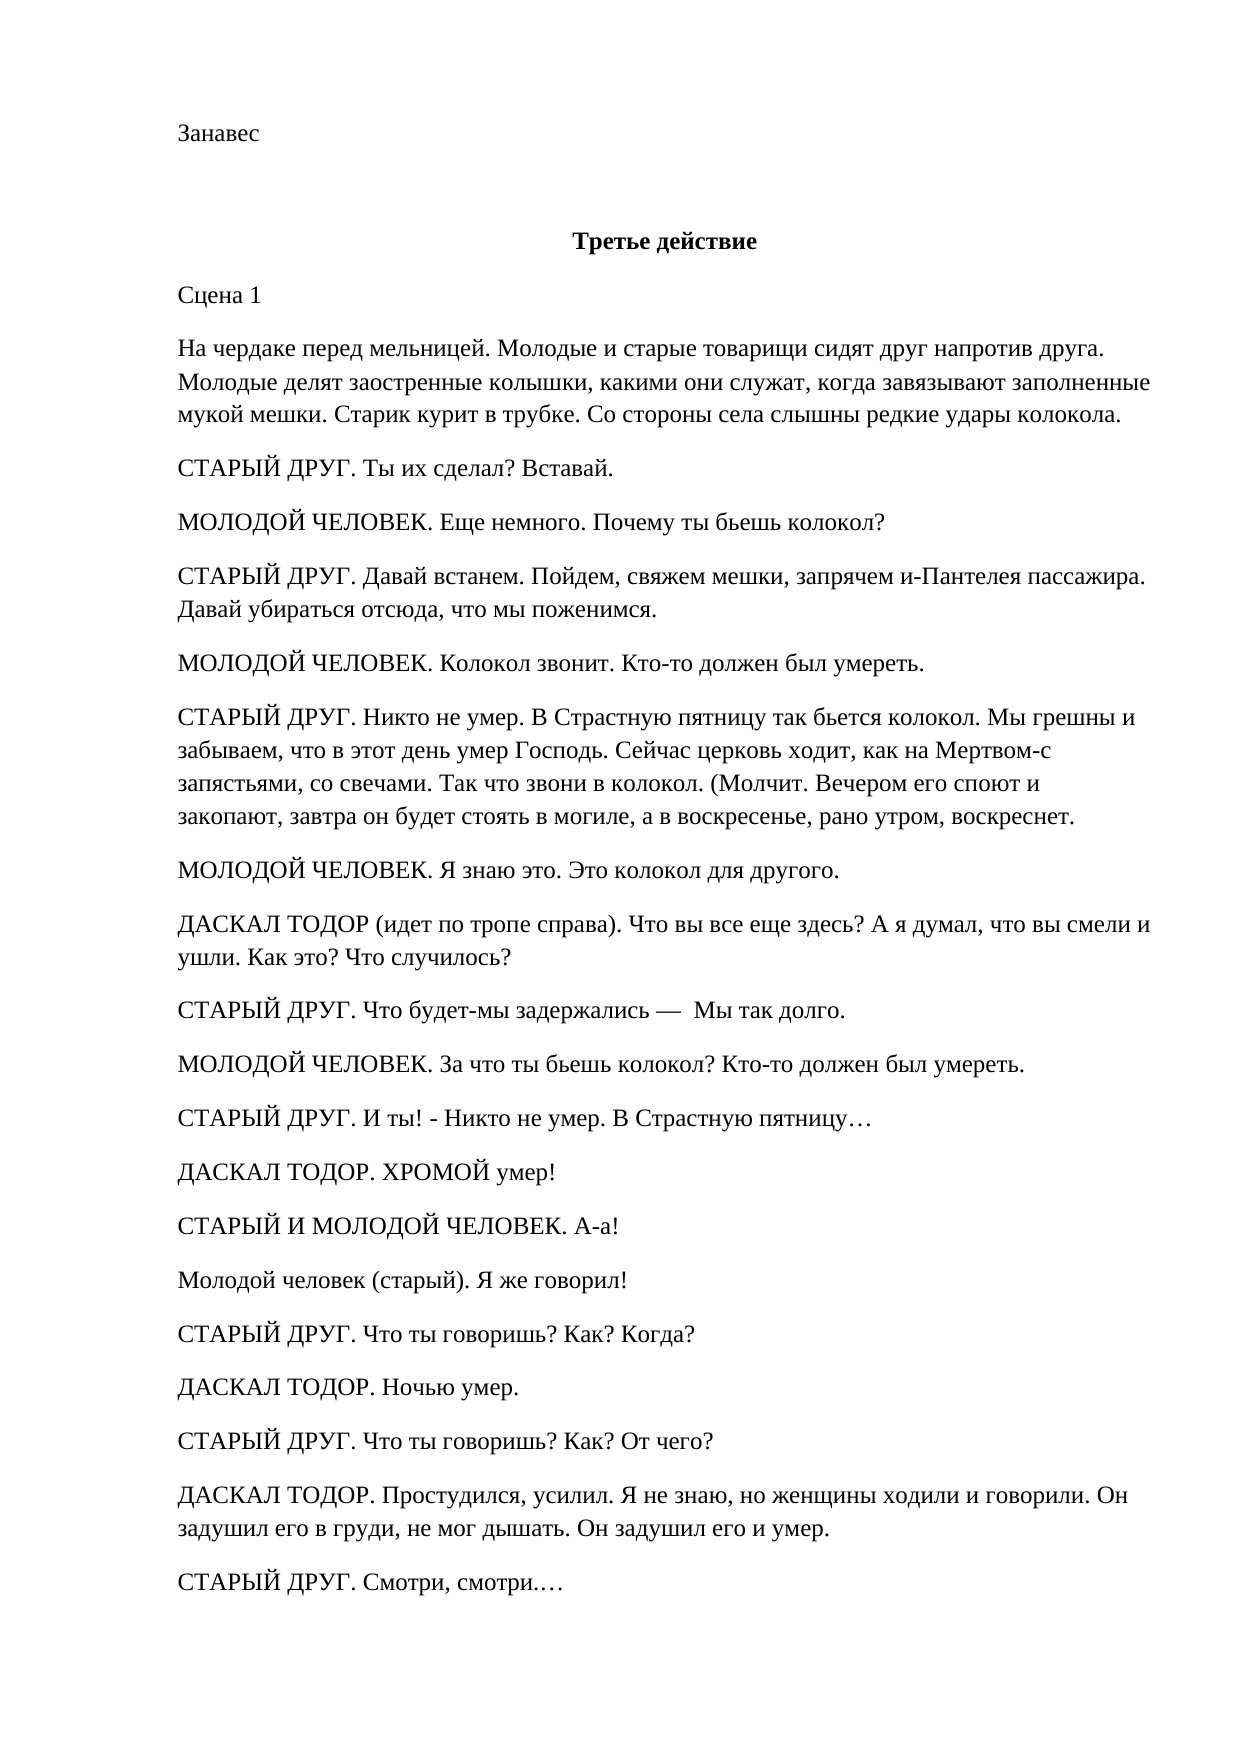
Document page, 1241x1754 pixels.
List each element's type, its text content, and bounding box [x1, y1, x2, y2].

text СТАРЫЙ ДРУГ. И ты! - Никто не умер. В Страстную пятницу… [177, 1103, 1152, 1132]
text На чердаке перед мельницей. Молодые и старые товарищи сидят друг напротив друга. Молодые делят заостренные колышки, какими они служат, когда завязывают заполненные мукой мешки. Старик курит в трубке. Со стороны села слышны редкие удары колокола. [177, 333, 1152, 428]
text Третье действие [177, 226, 1152, 254]
text Сцена 1 [177, 280, 1152, 308]
text СТАРЫЙ ДРУГ. Ты их сделал? Вставай. [177, 453, 1152, 482]
text СТАРЫЙ ДРУГ. Никто не умер. В Страстную пятницу так бьется колокол. Мы грешны и забываем, что в этот день умер Господь. Сейчас церковь ходит, как на Мертвом-с запястьями, со свечами. Так что звони в колокол. (Молчит. Вечером его споют и закопают, завтра он будет стоять в могиле, а в воскресенье, рано утром, воскреснет. [177, 702, 1152, 830]
text МОЛОДОЙ ЧЕЛОВЕК. Я знаю это. Это колокол для другого. [177, 855, 1152, 883]
text СТАРЫЙ ДРУГ. Что ты говоришь? Как? Когда? [177, 1319, 1152, 1347]
text СТАРЫЙ ДРУГ. Смотри, смотри.… [177, 1567, 1152, 1596]
text МОЛОДОЙ ЧЕЛОВЕК. Колокол звонит. Кто-то должен был умереть. [177, 648, 1152, 677]
text Молодой человек (старый). Я же говорил! [177, 1265, 1152, 1293]
text СТАРЫЙ ДРУГ. Давай встанем. Пойдем, свяжем мешки, запрячем и-Пантелея пассажира. Давай убираться отсюда, что мы поженимся. [177, 561, 1152, 623]
text МОЛОДОЙ ЧЕЛОВЕК. Еще немного. Почему ты бьешь колокол? [177, 507, 1152, 536]
text ДАСКАЛ ТОДОР. Простудился, усилил. Я не знаю, но женщины ходили и говорили. Он задушил его в груди, не мог дышать. Он задушил его и умер. [177, 1480, 1152, 1542]
text СТАРЫЙ ДРУГ. Что ты говоришь? Как? От чего? [177, 1426, 1152, 1455]
text ДАСКАЛ ТОДОР (идет по тропе справа). Что вы все еще здесь? А я думал, что вы смели и ушли. Как это? Что случилось? [177, 909, 1152, 970]
text ДАСКАЛ ТОДОР. Ночью умер. [177, 1372, 1152, 1401]
text Занавес [177, 118, 1152, 147]
text ДАСКАЛ ТОДОР. ХРОМОЙ умер! [177, 1157, 1152, 1186]
text СТАРЫЙ И МОЛОДОЙ ЧЕЛОВЕК. А-а! [177, 1211, 1152, 1240]
text СТАРЫЙ ДРУГ. Что будет-мы задержались — Мы так долго. [177, 996, 1152, 1024]
text МОЛОДОЙ ЧЕЛОВЕК. За что ты бьешь колокол? Кто-то должен был умереть. [177, 1049, 1152, 1078]
